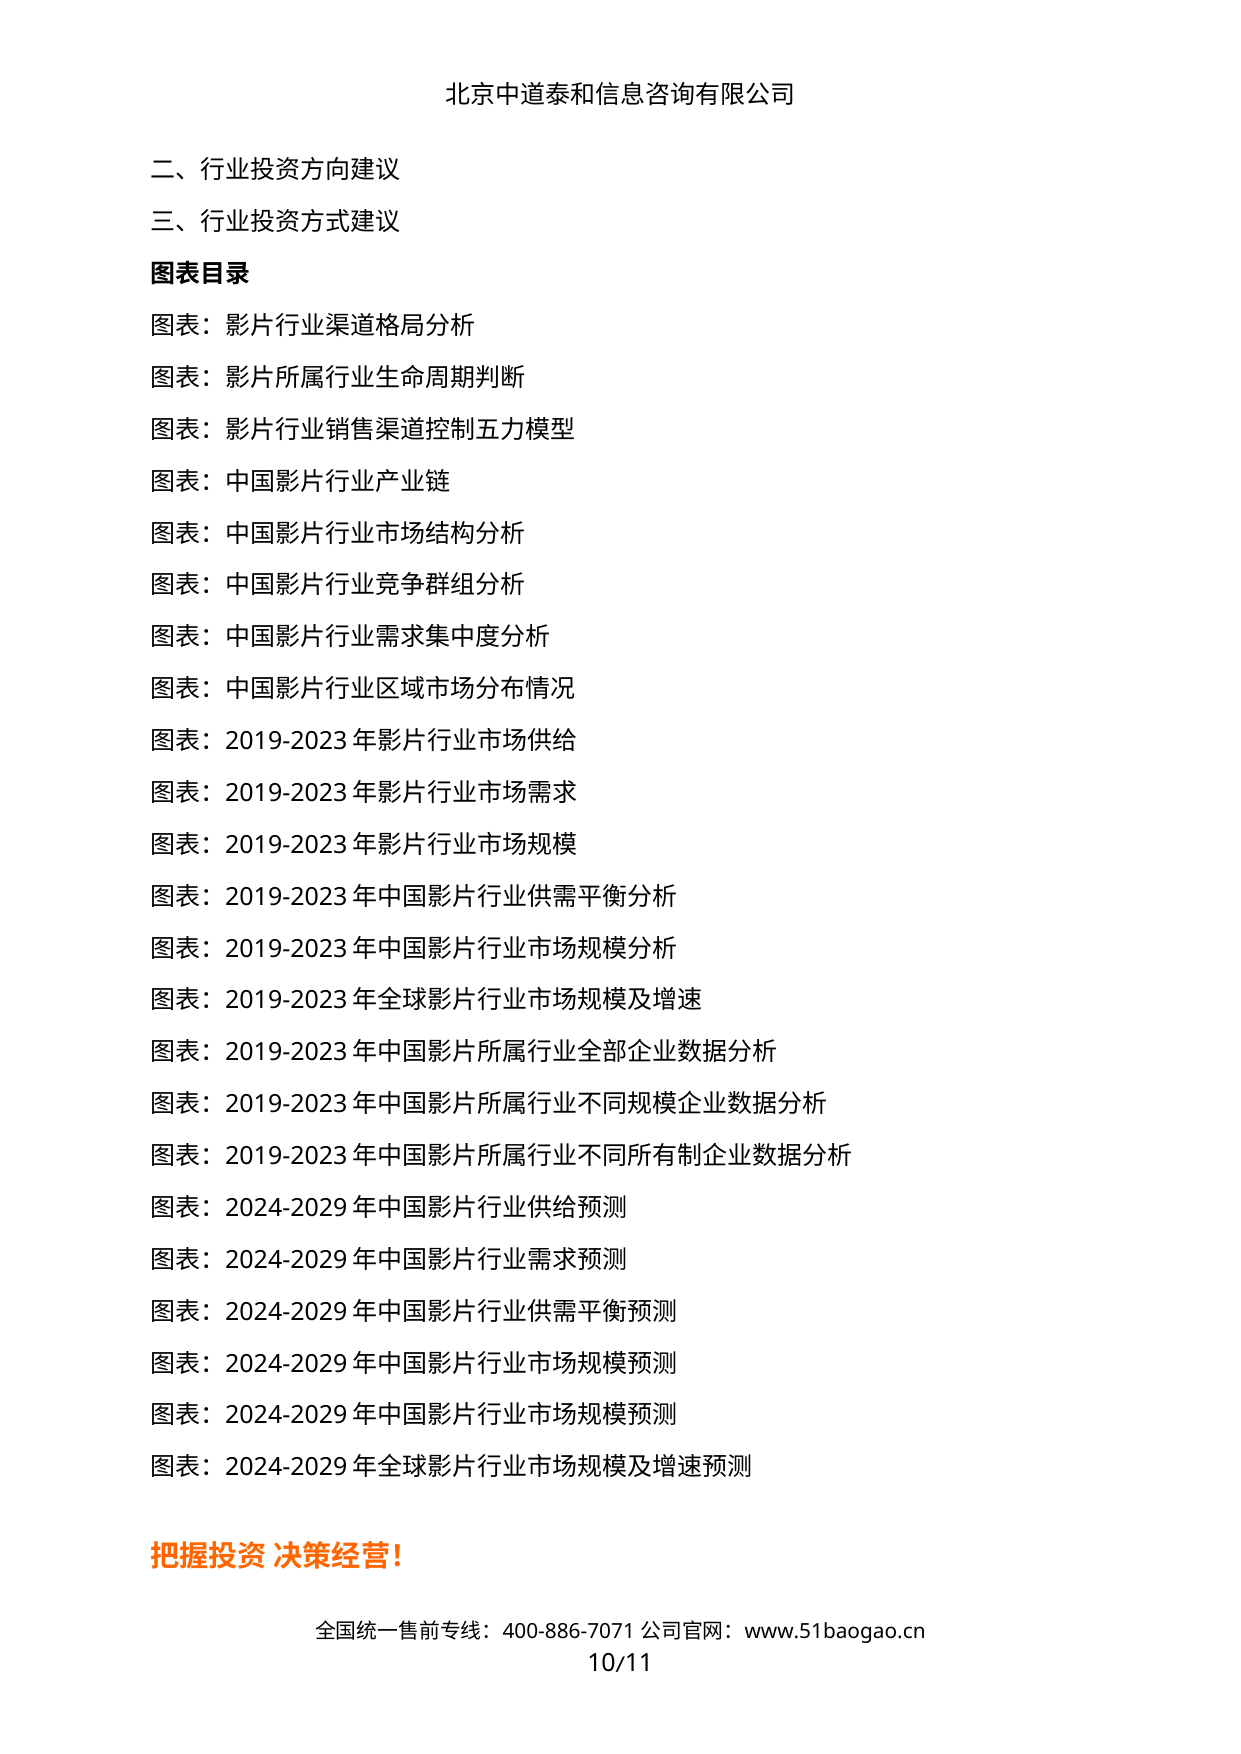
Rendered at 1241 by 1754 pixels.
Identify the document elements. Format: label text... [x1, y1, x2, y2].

text 图表：中国影片行业竞争群组分析 [150, 565, 1090, 601]
text 图表：2019-2023年中国影片所属行业不同所有制企业数据分析 [150, 1136, 1090, 1172]
text 图表：中国影片行业需求集中度分析 [150, 617, 1090, 653]
text 图表：中国影片行业市场结构分析 [150, 513, 1090, 549]
text 图表：2019-2023年全球影片行业市场规模及增速 [150, 980, 1090, 1016]
text 图表：2024-2029年中国影片行业需求预测 [150, 1239, 1090, 1276]
text 图表：2019-2023年中国影片所属行业不同规模企业数据分析 [150, 1084, 1090, 1120]
text 图表：2019-2023年中国影片行业市场规模分析 [150, 928, 1090, 964]
text 图表：2019-2023年影片行业市场需求 [150, 772, 1090, 809]
text 三、行业投资方式建议 [150, 202, 1090, 238]
text 图表：2024-2029年中国影片行业市场规模预测 [150, 1343, 1090, 1379]
text 二、行业投资方向建议 [150, 150, 1090, 186]
text 图表：2019-2023年影片行业市场规模 [150, 824, 1090, 861]
text 图表：2024-2029年中国影片行业供需平衡预测 [150, 1291, 1090, 1327]
text 图表目录 [150, 254, 1090, 290]
text 图表：2019-2023年中国影片行业供需平衡分析 [150, 876, 1090, 912]
text 图表：中国影片行业区域市场分布情况 [150, 669, 1090, 705]
text 图表：影片所属行业生命周期判断 [150, 357, 1090, 394]
text 图表：2024-2029年中国影片行业市场规模预测 [150, 1395, 1090, 1431]
text 图表：2019-2023年中国影片所属行业全部企业数据分析 [150, 1032, 1090, 1068]
text 图表：2024-2029年中国影片行业供给预测 [150, 1187, 1090, 1224]
text 图表：影片行业渠道格局分析 [150, 306, 1090, 342]
text 图表：2024-2029年全球影片行业市场规模及增速预测 [150, 1447, 1090, 1483]
text 图表：影片行业销售渠道控制五力模型 [150, 409, 1090, 446]
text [150, 1499, 1090, 1575]
text 图表：中国影片行业产业链 [150, 461, 1090, 497]
text 图表：2019-2023年影片行业市场供给 [150, 721, 1090, 757]
